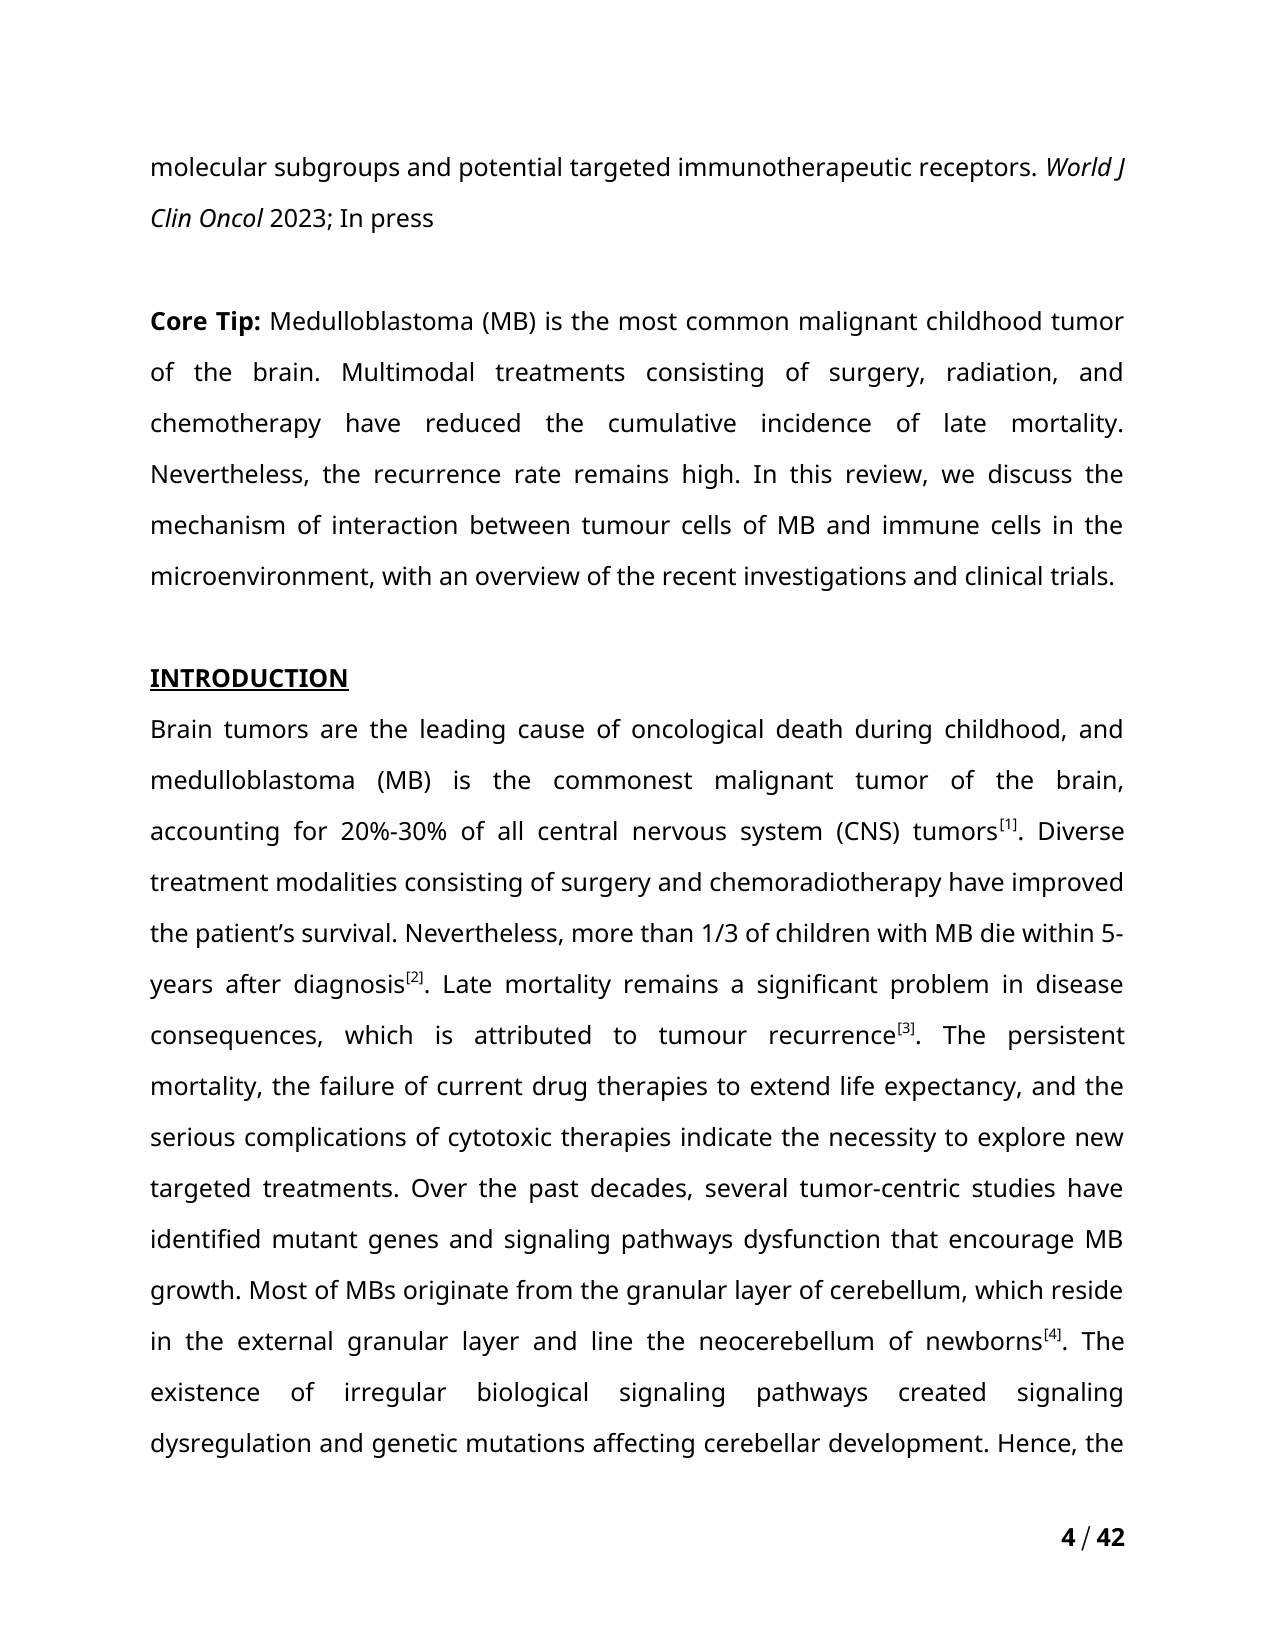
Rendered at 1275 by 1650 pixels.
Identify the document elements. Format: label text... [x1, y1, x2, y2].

text INTRODUCTION [150, 660, 1125, 694]
text Core Tip: Medulloblastoma (MB) is the most common malignant childhood tumor of the brain. Multimodal treatments consisting of surgery, radiation, and chemotherapy have reduced the cumulative incidence of late mortality. Nevertheless, the recurrence rate remains high. In this review, we discuss the mechanism of interaction between tumour cells of MB and immune cells in the microenvironment, with an overview of the recent investigations and clinical trials. [150, 303, 1125, 592]
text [150, 150, 1125, 235]
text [150, 711, 1125, 1460]
